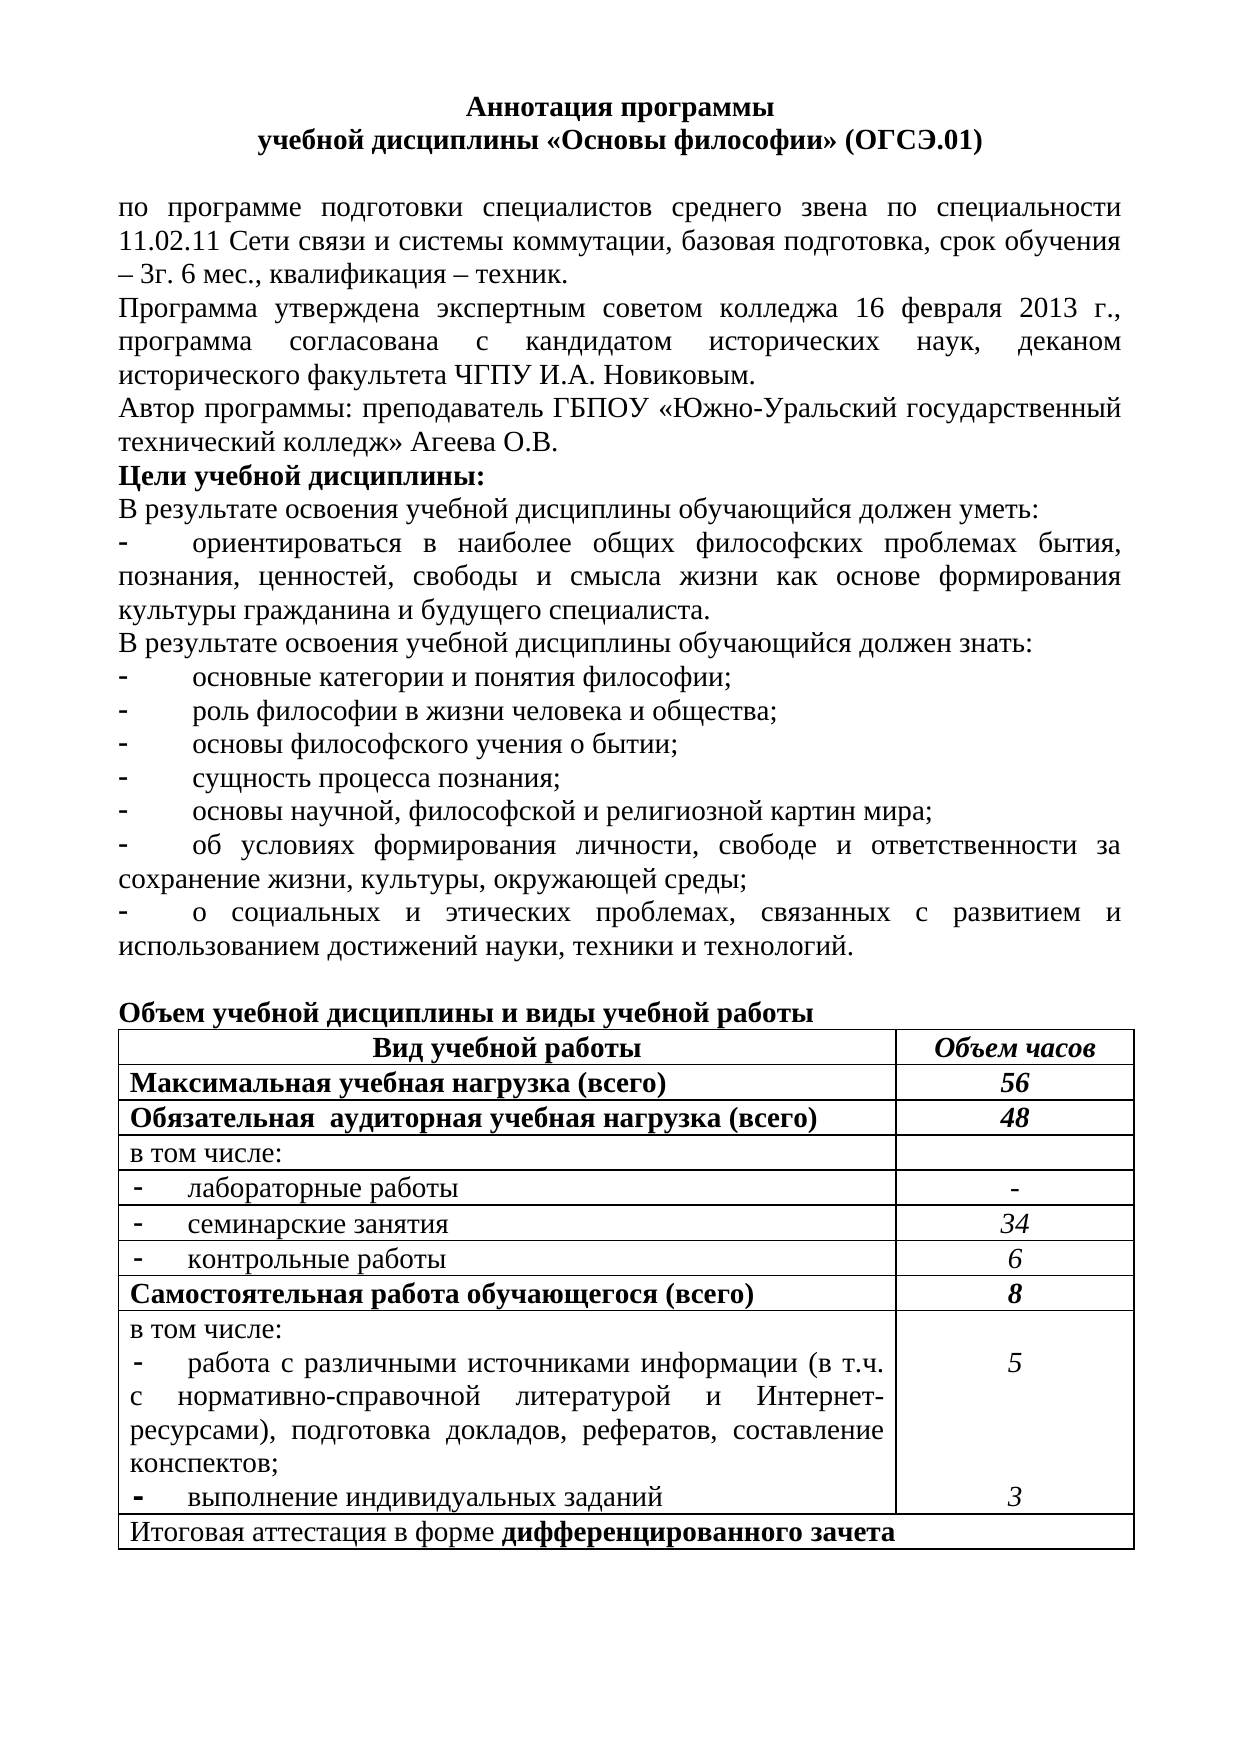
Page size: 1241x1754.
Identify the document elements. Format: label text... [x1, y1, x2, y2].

list роль философии в жизни человека и общества; [118, 693, 1122, 726]
text В результате освоения учебной дисциплины обучающийся должен знать: [118, 625, 1122, 659]
table_cell Обязательная аудиторная учебная нагрузка (всего) [119, 1101, 895, 1134]
list основные категории и понятия философии; [118, 659, 1122, 693]
list ориентироваться в наиболее общих философских проблемах бытия, познания, ценностей, свободы и смысла жизни как основе формирования культуры гражданина и будущего специалиста. [118, 525, 1122, 625]
text Цели учебной дисциплины: [118, 458, 1122, 491]
text учебной дисциплины «Основы философии» (ОГСЭ.01) [118, 122, 1122, 156]
table_header Вид учебной работы [119, 1030, 895, 1064]
table_cell [897, 1136, 1133, 1169]
table_cell контрольные работы [119, 1241, 895, 1275]
list основы философского учения о бытии; [118, 726, 1122, 760]
table_header Объем часов [897, 1030, 1133, 1064]
table_cell в том числе: работа с различными источниками информации (в т.ч. с нормативно-справочной литературой и Интернет-ресурсами), подготовка докладов, рефератов, составление конспектов; выполнение индивидуальных заданий [119, 1311, 895, 1513]
list сущность процесса познания; [118, 760, 1122, 793]
list об условиях формирования личности, свободе и ответственности за сохранение жизни, культуры, окружающей среды; [118, 827, 1122, 894]
text Программа утверждена экспертным советом колледжа 16 февраля 2013 г., программа согласована с кандидатом исторических наук, деканом исторического факультета ЧГПУ И.А. Новиковым. [118, 290, 1122, 391]
table_cell Максимальная учебная нагрузка (всего) [119, 1065, 895, 1099]
text по программе подготовки специалистов среднего звена по специальности 11.02.11 Сети связи и системы коммутации, базовая подготовка, срок обучения – 3г. 6 мес., квалификация – техник. [118, 189, 1122, 290]
table_cell 8 [897, 1276, 1133, 1310]
list о социальных и этических проблемах, связанных с развитием и использованием достижений науки, техники и технологий. [118, 894, 1122, 962]
text Аннотация программы [118, 89, 1122, 122]
table_cell Итоговая аттестация в форме дифференцированного зачета [119, 1515, 1133, 1548]
table_cell в том числе: [119, 1136, 895, 1169]
table_cell 48 [897, 1101, 1133, 1134]
list основы научной, философской и религиозной картин мира; [118, 793, 1122, 827]
text Объем учебной дисциплины и виды учебной работы [118, 995, 1122, 1029]
table_cell 5 3 [897, 1311, 1133, 1513]
table_cell лабораторные работы [119, 1171, 895, 1204]
table_cell 6 [897, 1241, 1133, 1275]
table_cell 56 [897, 1065, 1133, 1099]
text Автор программы: преподаватель ГБПОУ «Южно-Уральский государственный технический колледж» Агеева О.В. [118, 391, 1122, 458]
table_cell 34 [897, 1206, 1133, 1239]
text В результате освоения учебной дисциплины обучающийся должен уметь: [118, 491, 1122, 525]
table_cell семинарские занятия [119, 1206, 895, 1239]
table_cell - [897, 1171, 1133, 1204]
table_cell Самостоятельная работа обучающегося (всего) [119, 1276, 895, 1310]
